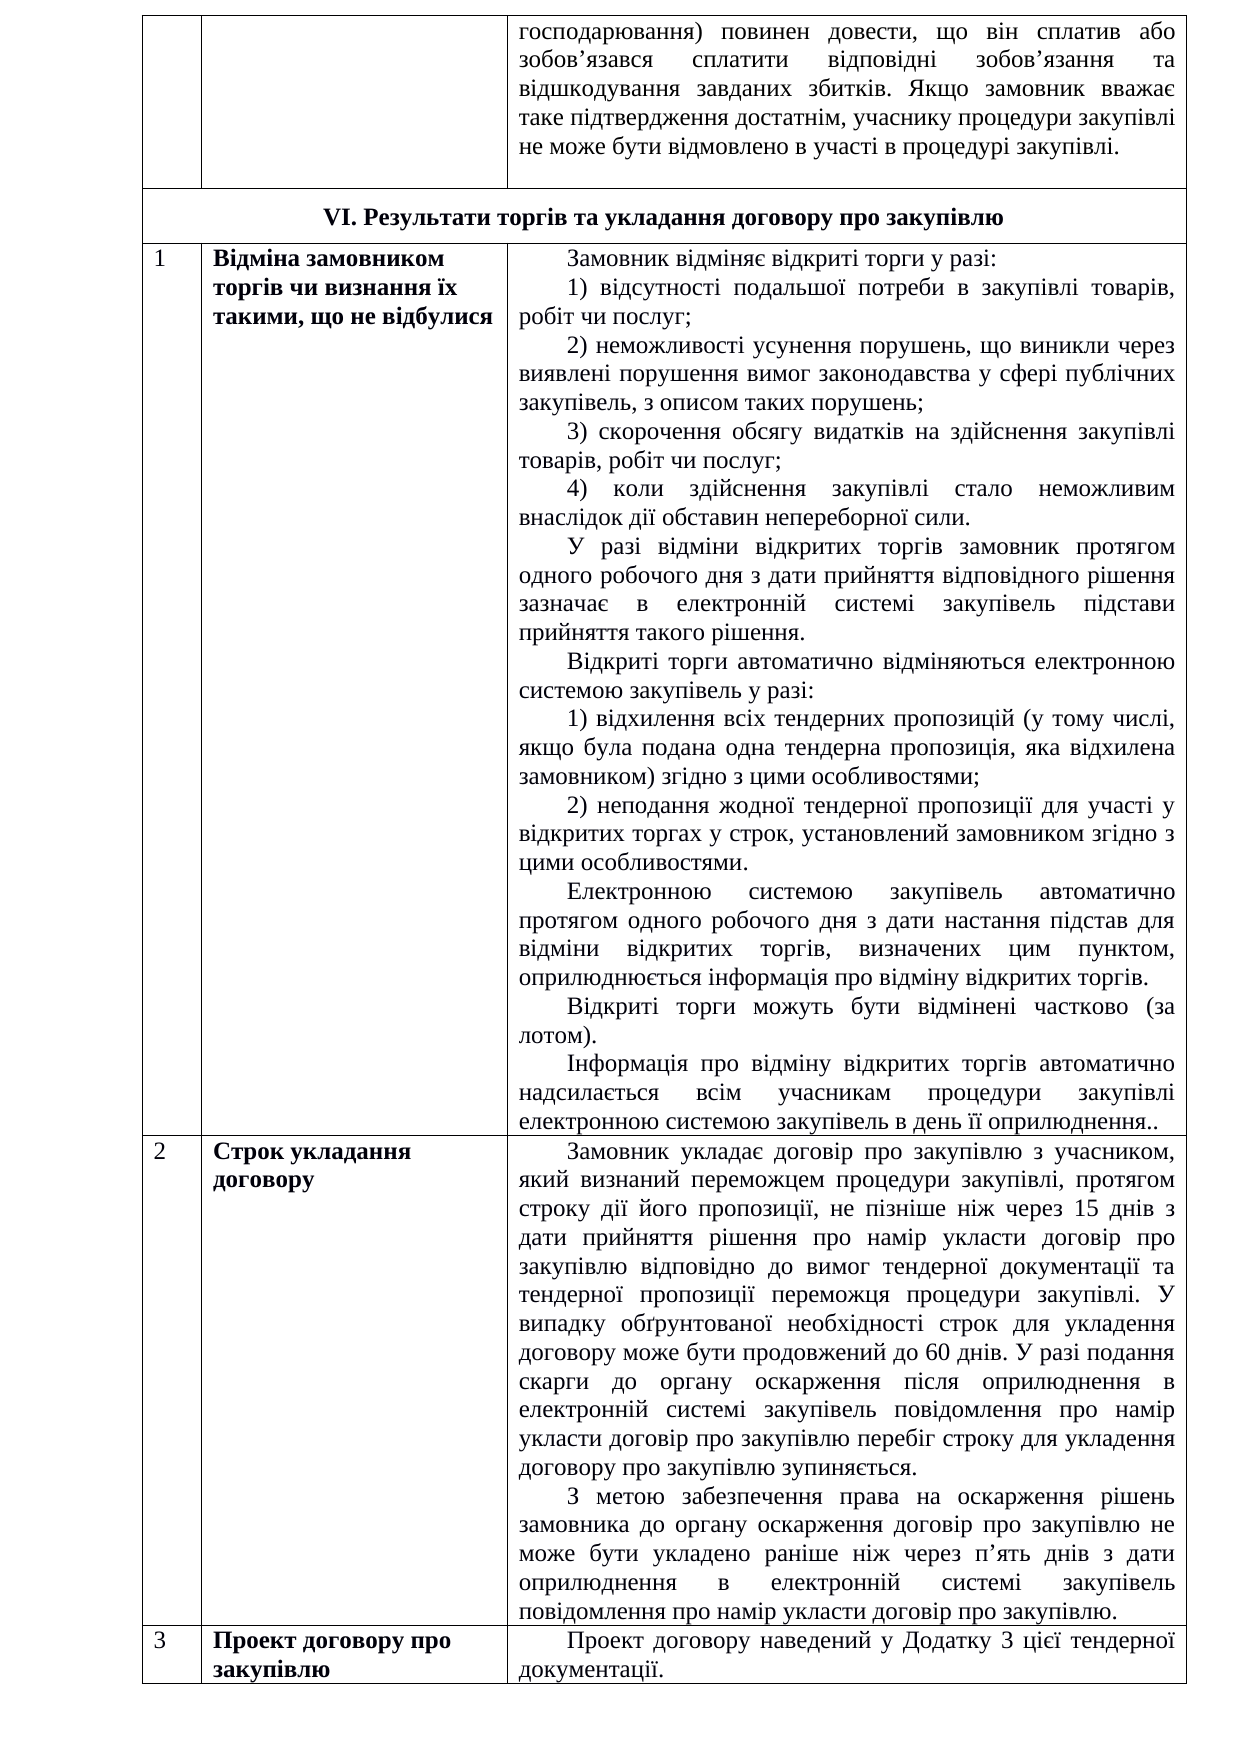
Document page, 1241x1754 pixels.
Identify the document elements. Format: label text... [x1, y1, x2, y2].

table_cell Строк укладання договору [202, 1136, 507, 1624]
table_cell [202, 1626, 507, 1683]
table_cell 3 [143, 16, 201, 188]
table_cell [508, 1626, 1186, 1683]
table_cell 1 [143, 244, 201, 1135]
table_cell 3 [143, 1626, 201, 1683]
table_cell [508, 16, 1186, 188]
table_cell Відміна замовником торгів чи визнання їх такими, що не відбулися [202, 244, 507, 1135]
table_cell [202, 16, 507, 188]
table_cell VI. Результати торгів та укладання договору про закупівлю [143, 189, 1186, 242]
table_cell Замовник укладає договір про закупівлю з учасником, який визнаний переможцем процедури закупівлі, протягом строку дії його пропозиції, не пізніше ніж через 15 днів з дати прийняття рішення про намір укласти договір про закупівлю відповідно до вимог тендерної документації та тендерної пропозиції переможця процедури закупівлі. У випадку обґрунтованої необхідності строк для укладення договору може бути продовжений до 60 днів. У разі подання скарги до органу оскарження після оприлюднення в електронній системі закупівель повідомлення про намір укласти договір про закупівлю перебіг строку для укладення договору про закупівлю зупиняється. З метою забезпечення права на оскарження рішень замовника до органу оскарження договір про закупівлю не може бути укладено раніше ніж через п’ять днів з дати оприлюднення в електронній системі закупівель повідомлення про намір укласти договір про закупівлю. [508, 1136, 1186, 1624]
table_cell Замовник відміняє відкриті торги у разі: 1) відсутності подальшої потреби в закупівлі товарів, робіт чи послуг; 2) неможливості усунення порушень, що виникли через виявлені порушення вимог законодавства у сфері публічних закупівель, з описом таких порушень; 3) скорочення обсягу видатків на здійснення закупівлі товарів, робіт чи послуг; 4) коли здійснення закупівлі стало неможливим внаслідок дії обставин непереборної сили. У разі відміни відкритих торгів замовник протягом одного робочого дня з дати прийняття відповідного рішення зазначає в електронній системі закупівель підстави прийняття такого рішення. Відкриті торги автоматично відміняються електронною системою закупівель у разі: 1) відхилення всіх тендерних пропозицій (у тому числі, якщо була подана одна тендерна пропозиція, яка відхилена замовником) згідно з цими особливостями; 2) неподання жодної тендерної пропозиції для участі у відкритих торгах у строк, установлений замовником згідно з цими особливостями. Електронною системою закупівель автоматично протягом одного робочого дня з дати настання підстав для відміни відкритих торгів, визначених цим пунктом, оприлюднюється інформація про відміну відкритих торгів. Відкриті торги можуть бути відмінені частково (за лотом). Інформація про відміну відкритих торгів автоматично надсилається всім учасникам процедури закупівлі електронною системою закупівель в день її оприлюднення.. [508, 244, 1186, 1135]
table_cell 2 [143, 1136, 201, 1624]
